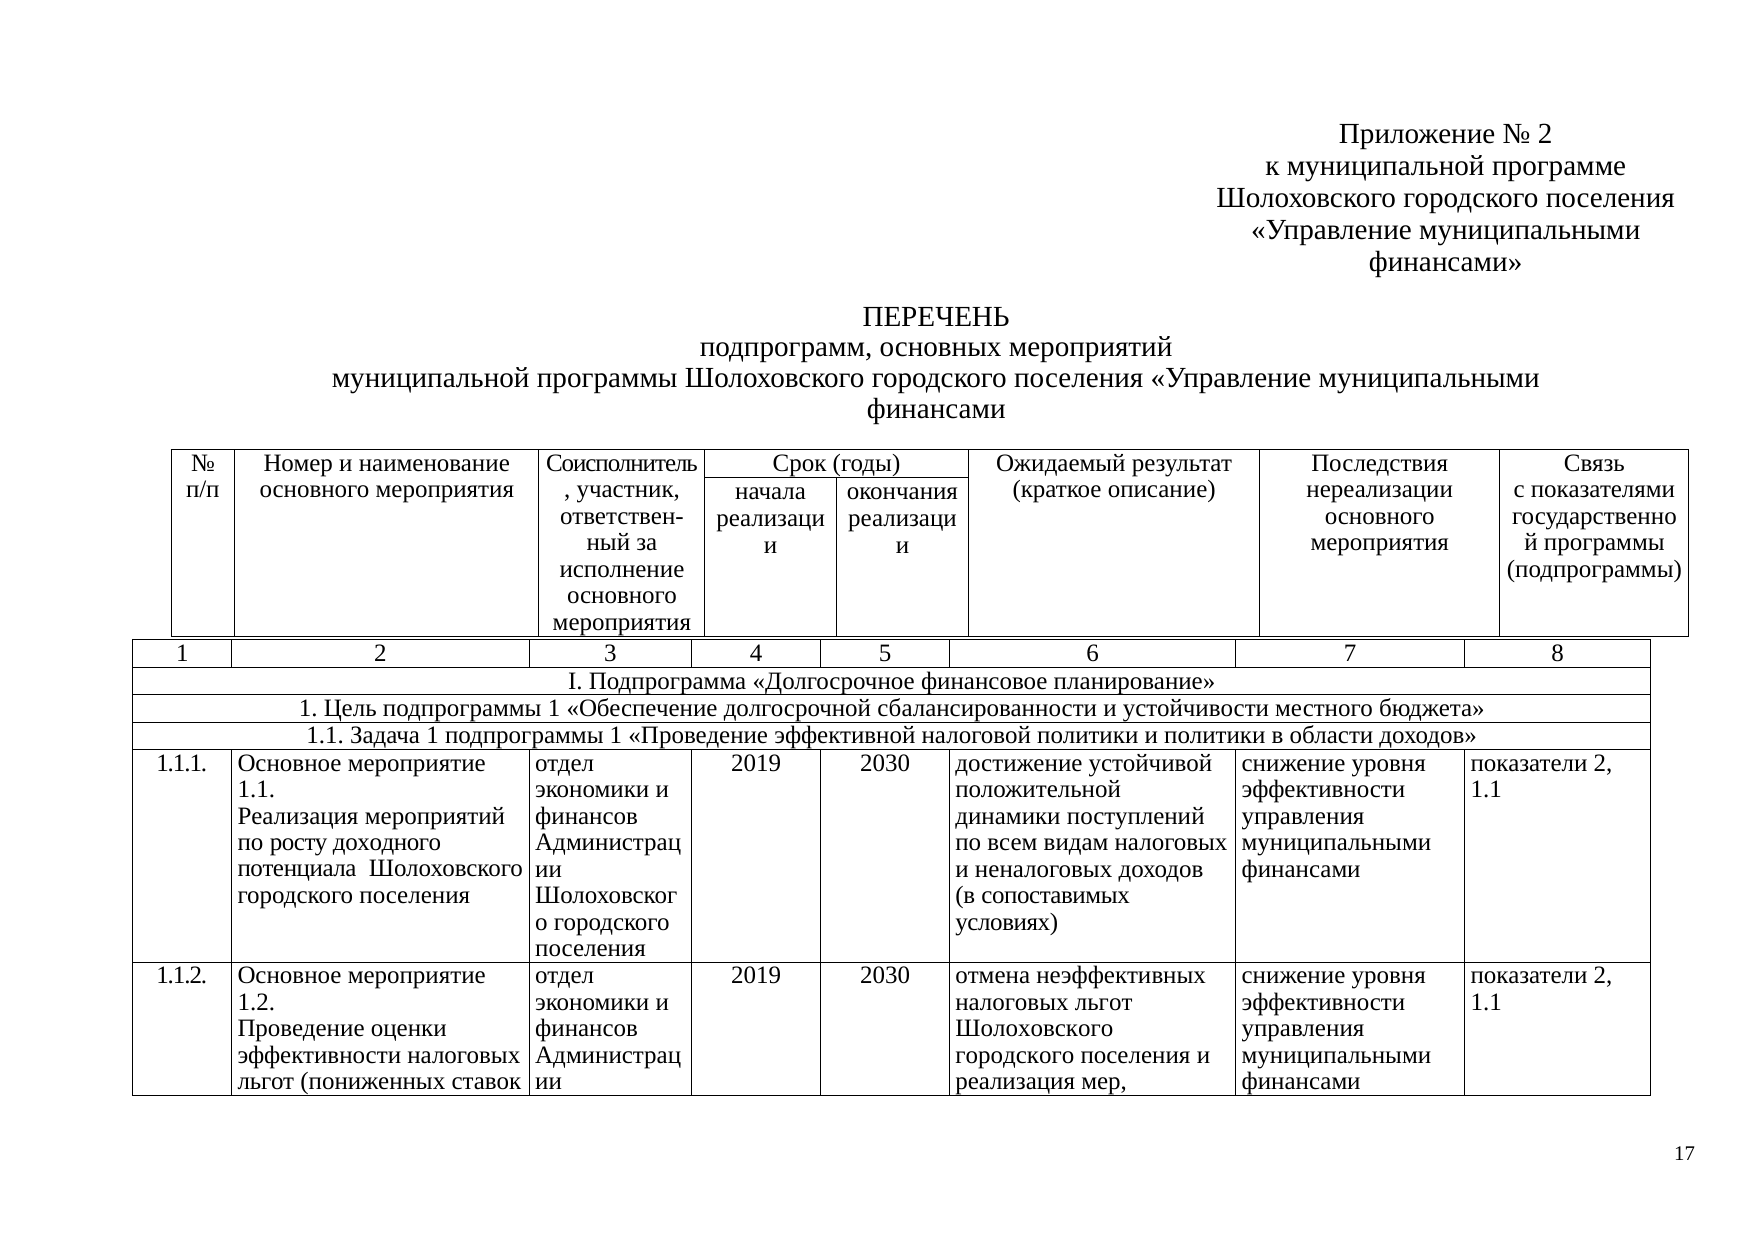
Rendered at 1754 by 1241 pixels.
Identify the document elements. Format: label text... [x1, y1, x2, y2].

text ПЕРЕЧЕНЬ [177, 301, 1695, 332]
table_header Номер и наименование основного мероприятия [235, 450, 538, 636]
text финансами [177, 394, 1695, 425]
table_header Срок (годы) [705, 450, 968, 477]
table_cell 1. Цель подпрограммы 1 «Обеспечение долгосрочной сбалансированности и устойчивости местного бюджета» [133, 695, 1650, 722]
table_header 2 [232, 640, 529, 667]
table_header 4 [692, 640, 820, 667]
table_cell отдел экономики и финансов Администрации Шолоховского городского поселения [530, 750, 691, 962]
text подпрограмм, основных мероприятий [177, 332, 1695, 363]
text к муниципальной программе [1196, 150, 1695, 182]
table_cell достижение устойчивой положительной динамики поступлений по всем видам налоговых и неналоговых доходов (в сопоставимых условиях) [950, 750, 1235, 962]
table_cell Основное мероприятие 1.1. Реализация мероприятий по росту доходного потенциала Шолоховского городского поселения [232, 750, 529, 962]
table_header 1 [133, 640, 231, 667]
table_cell 1.1.1. [133, 750, 231, 962]
table_cell 2019 [692, 963, 820, 1095]
table_header 8 [1465, 640, 1650, 667]
table_header Последствия нереализации основного мероприятия [1260, 450, 1499, 636]
table_cell показатели 2, 1.1 [1465, 963, 1650, 1095]
text Приложение № 2 [1196, 118, 1695, 150]
table_header Ожидаемый результат (краткое описание) [969, 450, 1259, 636]
table_cell начала реализации [705, 478, 836, 636]
table_header Связь с показателями государственной программы (подпрограммы) [1500, 450, 1688, 636]
table_header № п/п [172, 450, 234, 636]
table_header 5 [821, 640, 949, 667]
table_cell показатели 2, 1.1 [1465, 750, 1650, 962]
table_header 6 [950, 640, 1235, 667]
table_cell 1.1.2. [133, 963, 231, 1095]
table_cell окончания реализации [837, 478, 968, 636]
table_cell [530, 963, 691, 1095]
text Шолоховского городского поселения «Управление муниципальными финансами» [1196, 182, 1695, 277]
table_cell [1236, 963, 1464, 1095]
table_cell 2019 [692, 750, 820, 962]
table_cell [950, 963, 1235, 1095]
text муниципальной программы Шолоховского городского поселения «Управление муниципальными [177, 363, 1695, 394]
table_header 3 [530, 640, 691, 667]
table_cell 2030 [821, 963, 949, 1095]
table_cell I. Подпрограмма «Долгосрочное финансовое планирование» [133, 668, 1650, 694]
table_cell снижение уровня эффективности управления муниципальными финансами [1236, 750, 1464, 962]
table_cell 1.1. Задача 1 подпрограммы 1 «Проведение эффективной налоговой политики и политики в области доходов» [133, 723, 1650, 749]
table_header 7 [1236, 640, 1464, 667]
table_cell 2030 [821, 750, 949, 962]
table_header Соисполнитель, участник, ответствен-ный за исполнение основного мероприятия [539, 450, 704, 636]
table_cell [232, 963, 529, 1095]
